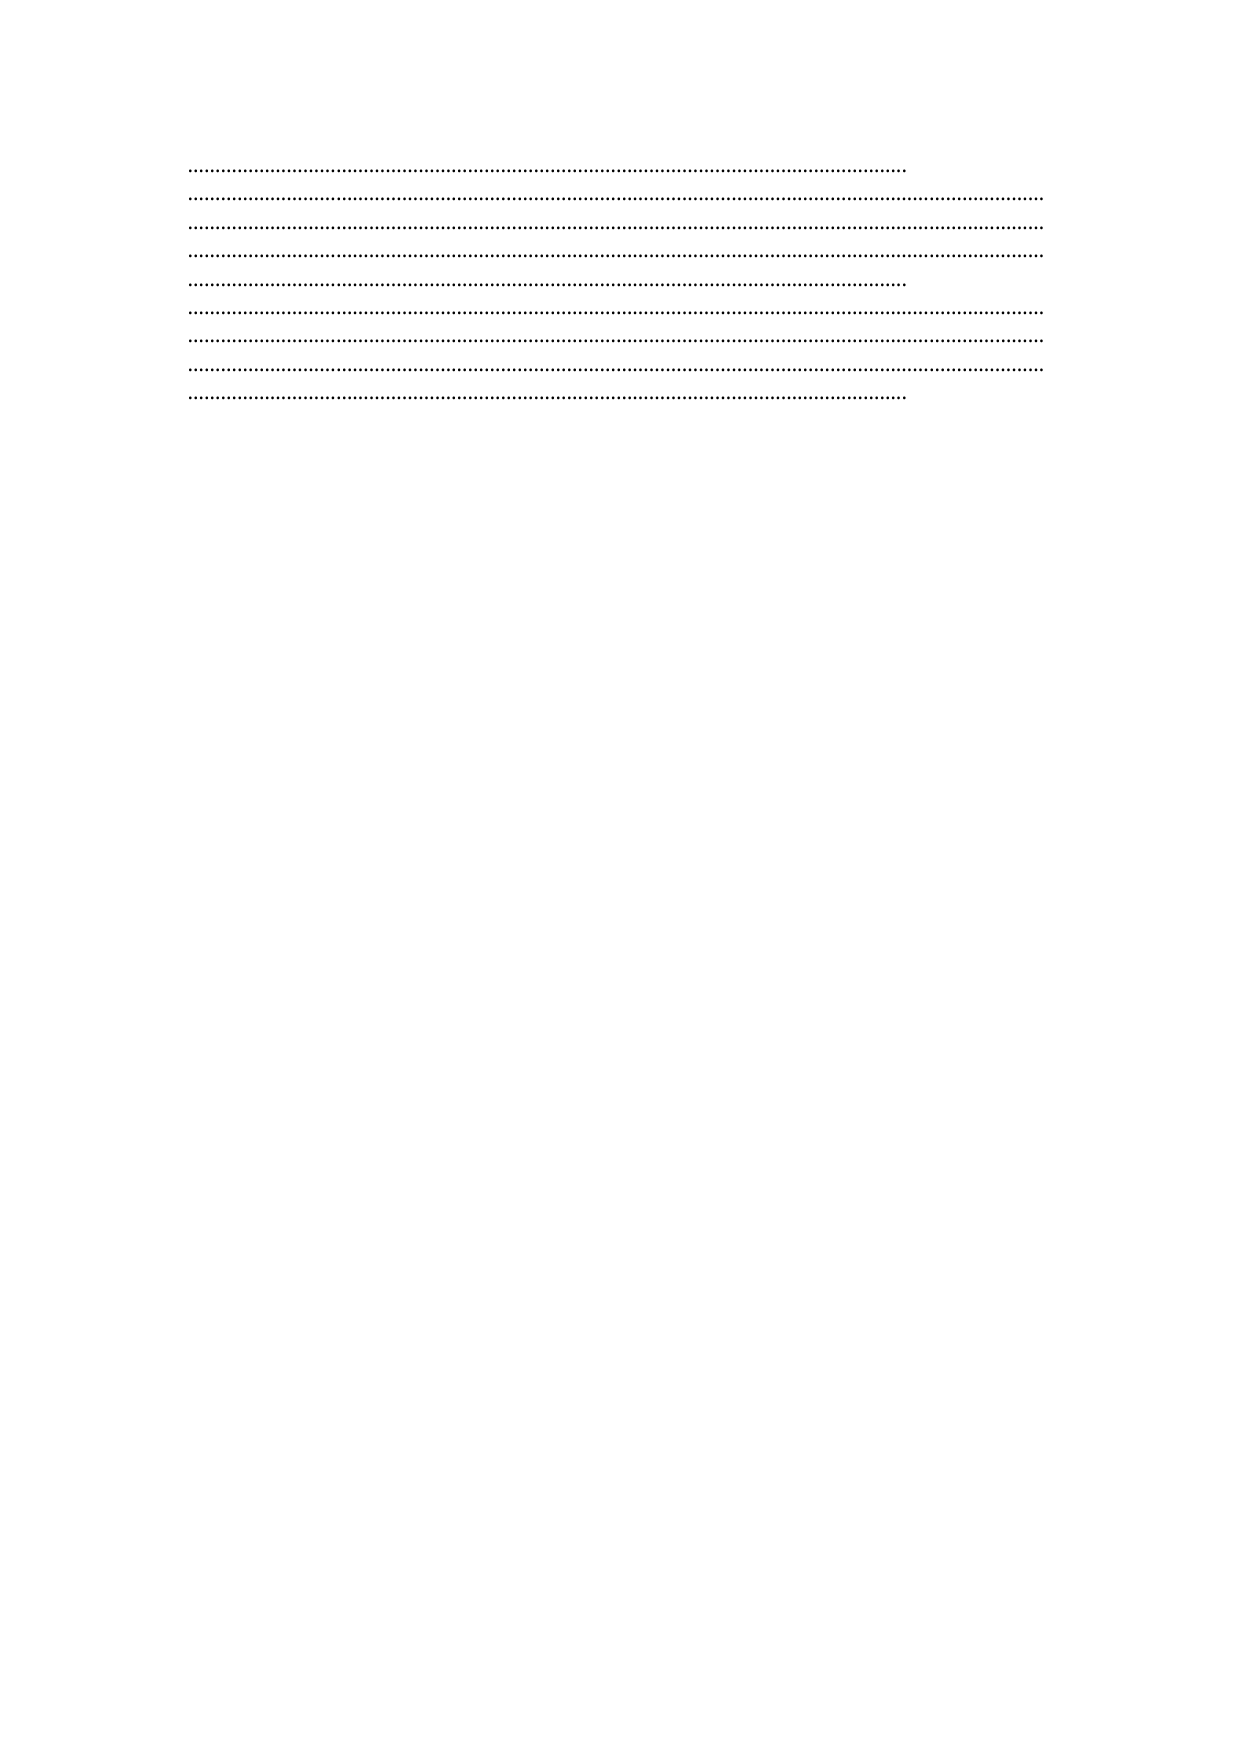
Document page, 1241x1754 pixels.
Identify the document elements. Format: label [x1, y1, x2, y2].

text [187, 150, 1053, 406]
